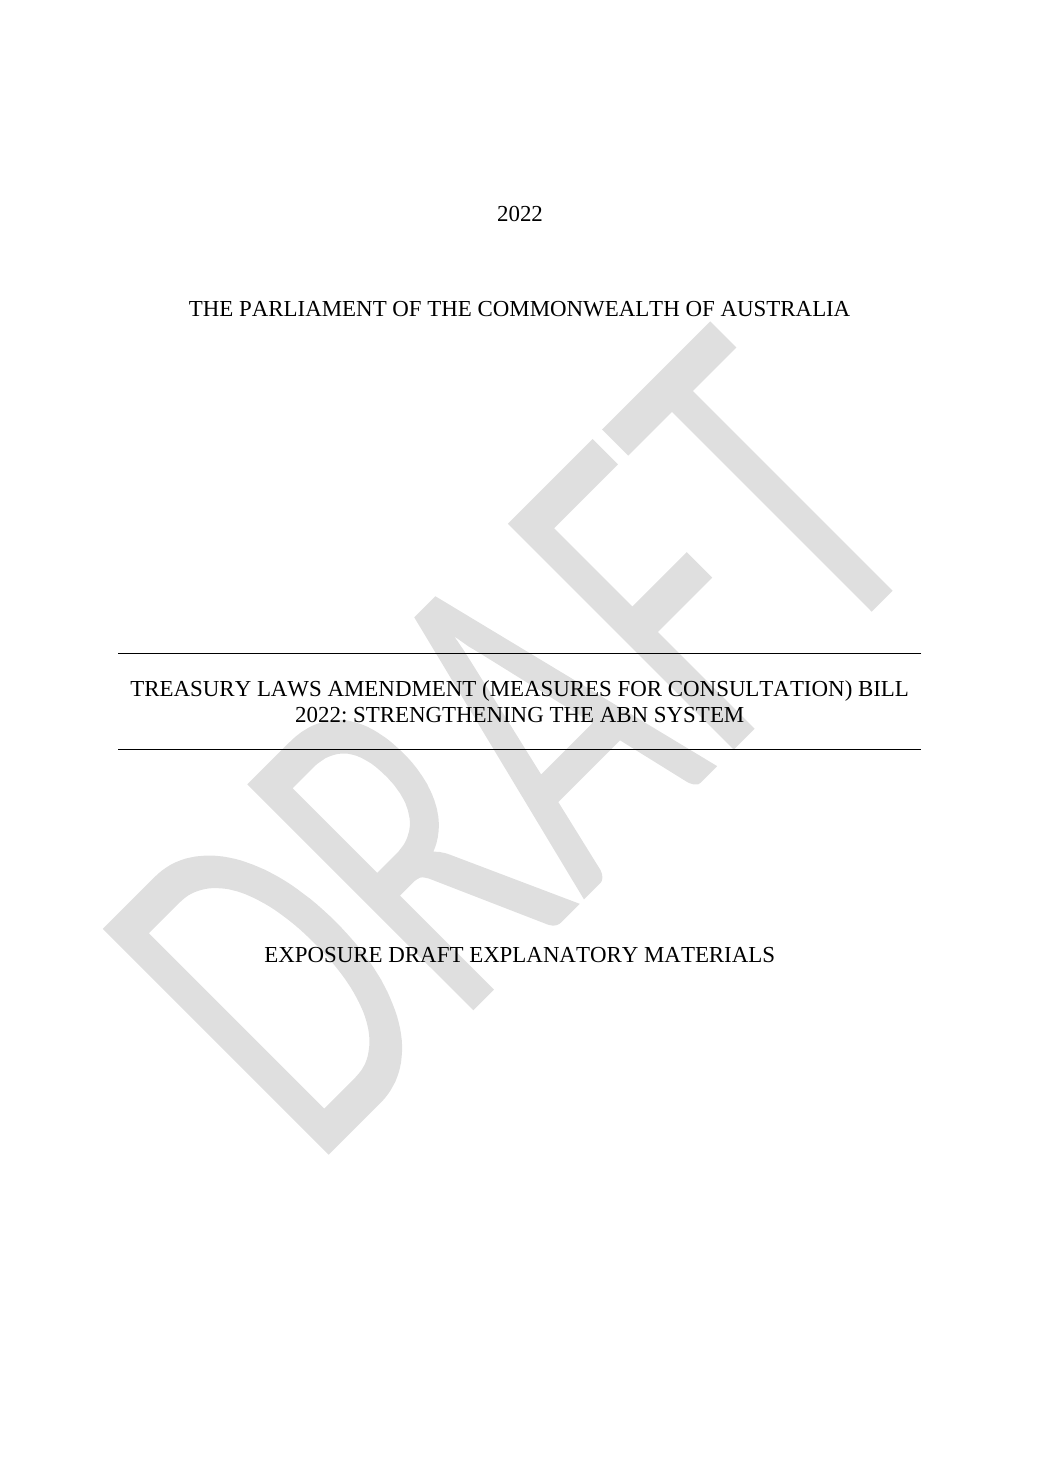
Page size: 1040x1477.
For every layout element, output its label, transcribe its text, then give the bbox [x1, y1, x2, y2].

text THE PARLIAMENT OF THE COMMONWEALTH OF AUSTRALIA [118, 294, 921, 321]
text EXPOSURE DRAFT EXPLANATORY MATERIALS [118, 941, 921, 967]
text 2022 [118, 200, 921, 227]
text Treasury Laws Amendment (Measures for Consultation) Bill 2022: Strengthening the ABN System [118, 675, 921, 728]
